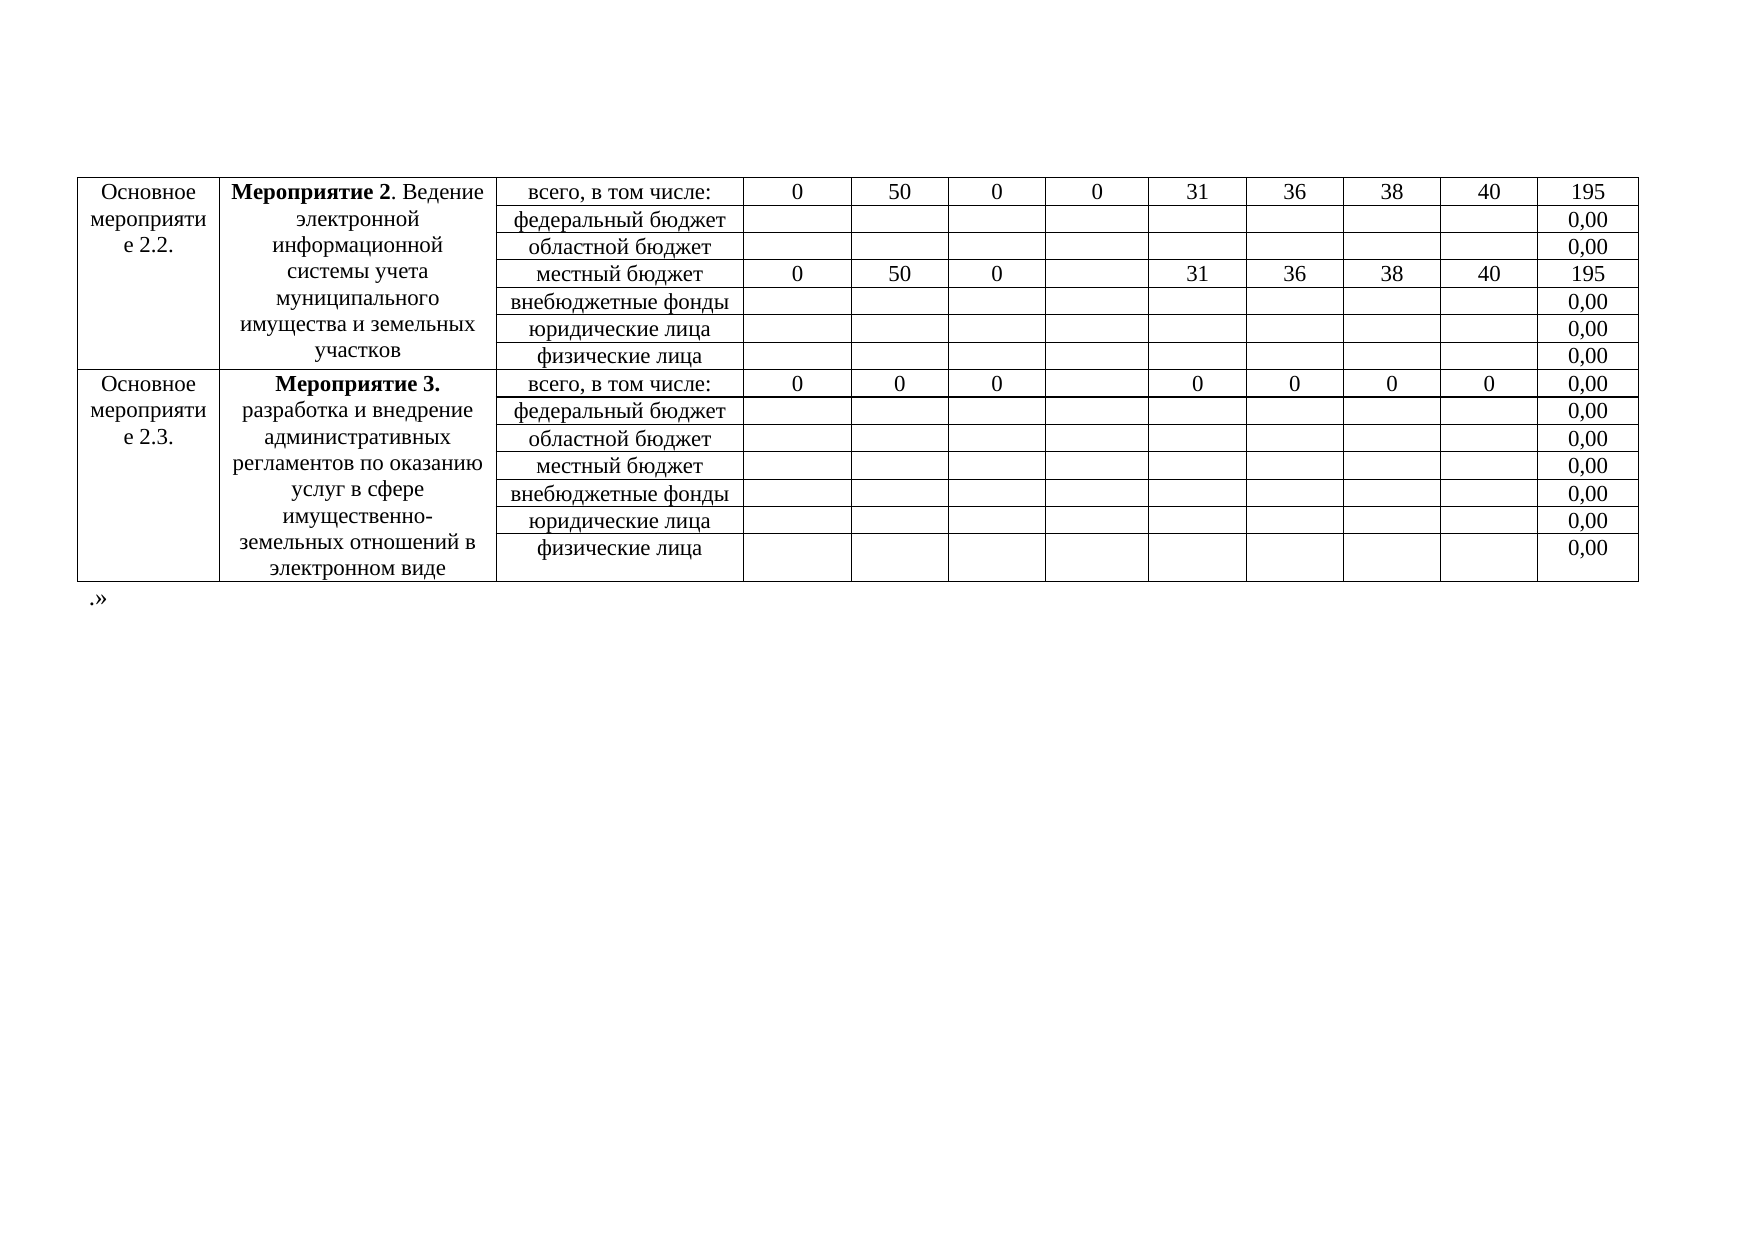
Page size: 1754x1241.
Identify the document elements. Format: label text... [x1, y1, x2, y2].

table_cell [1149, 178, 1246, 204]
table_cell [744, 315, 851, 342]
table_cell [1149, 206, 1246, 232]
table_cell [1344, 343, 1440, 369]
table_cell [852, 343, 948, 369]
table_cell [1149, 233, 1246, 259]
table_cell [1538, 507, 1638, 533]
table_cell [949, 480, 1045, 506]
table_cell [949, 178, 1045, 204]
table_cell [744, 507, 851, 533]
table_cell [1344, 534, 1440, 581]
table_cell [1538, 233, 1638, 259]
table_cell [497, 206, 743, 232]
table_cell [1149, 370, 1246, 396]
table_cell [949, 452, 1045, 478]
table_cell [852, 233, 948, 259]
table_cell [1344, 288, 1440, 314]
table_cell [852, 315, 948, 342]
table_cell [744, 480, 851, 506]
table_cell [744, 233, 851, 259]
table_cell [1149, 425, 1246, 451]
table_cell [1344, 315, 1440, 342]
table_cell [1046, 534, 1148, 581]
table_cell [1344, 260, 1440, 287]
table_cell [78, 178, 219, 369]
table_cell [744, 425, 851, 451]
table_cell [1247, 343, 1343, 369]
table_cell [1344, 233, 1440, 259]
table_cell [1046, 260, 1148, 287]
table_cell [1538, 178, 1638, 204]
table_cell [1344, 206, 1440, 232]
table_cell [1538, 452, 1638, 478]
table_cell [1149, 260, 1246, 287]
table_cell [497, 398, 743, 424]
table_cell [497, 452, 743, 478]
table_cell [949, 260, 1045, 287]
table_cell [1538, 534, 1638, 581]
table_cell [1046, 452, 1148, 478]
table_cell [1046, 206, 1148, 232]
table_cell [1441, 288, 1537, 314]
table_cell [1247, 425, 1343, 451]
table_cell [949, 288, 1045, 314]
text .» [89, 582, 1665, 611]
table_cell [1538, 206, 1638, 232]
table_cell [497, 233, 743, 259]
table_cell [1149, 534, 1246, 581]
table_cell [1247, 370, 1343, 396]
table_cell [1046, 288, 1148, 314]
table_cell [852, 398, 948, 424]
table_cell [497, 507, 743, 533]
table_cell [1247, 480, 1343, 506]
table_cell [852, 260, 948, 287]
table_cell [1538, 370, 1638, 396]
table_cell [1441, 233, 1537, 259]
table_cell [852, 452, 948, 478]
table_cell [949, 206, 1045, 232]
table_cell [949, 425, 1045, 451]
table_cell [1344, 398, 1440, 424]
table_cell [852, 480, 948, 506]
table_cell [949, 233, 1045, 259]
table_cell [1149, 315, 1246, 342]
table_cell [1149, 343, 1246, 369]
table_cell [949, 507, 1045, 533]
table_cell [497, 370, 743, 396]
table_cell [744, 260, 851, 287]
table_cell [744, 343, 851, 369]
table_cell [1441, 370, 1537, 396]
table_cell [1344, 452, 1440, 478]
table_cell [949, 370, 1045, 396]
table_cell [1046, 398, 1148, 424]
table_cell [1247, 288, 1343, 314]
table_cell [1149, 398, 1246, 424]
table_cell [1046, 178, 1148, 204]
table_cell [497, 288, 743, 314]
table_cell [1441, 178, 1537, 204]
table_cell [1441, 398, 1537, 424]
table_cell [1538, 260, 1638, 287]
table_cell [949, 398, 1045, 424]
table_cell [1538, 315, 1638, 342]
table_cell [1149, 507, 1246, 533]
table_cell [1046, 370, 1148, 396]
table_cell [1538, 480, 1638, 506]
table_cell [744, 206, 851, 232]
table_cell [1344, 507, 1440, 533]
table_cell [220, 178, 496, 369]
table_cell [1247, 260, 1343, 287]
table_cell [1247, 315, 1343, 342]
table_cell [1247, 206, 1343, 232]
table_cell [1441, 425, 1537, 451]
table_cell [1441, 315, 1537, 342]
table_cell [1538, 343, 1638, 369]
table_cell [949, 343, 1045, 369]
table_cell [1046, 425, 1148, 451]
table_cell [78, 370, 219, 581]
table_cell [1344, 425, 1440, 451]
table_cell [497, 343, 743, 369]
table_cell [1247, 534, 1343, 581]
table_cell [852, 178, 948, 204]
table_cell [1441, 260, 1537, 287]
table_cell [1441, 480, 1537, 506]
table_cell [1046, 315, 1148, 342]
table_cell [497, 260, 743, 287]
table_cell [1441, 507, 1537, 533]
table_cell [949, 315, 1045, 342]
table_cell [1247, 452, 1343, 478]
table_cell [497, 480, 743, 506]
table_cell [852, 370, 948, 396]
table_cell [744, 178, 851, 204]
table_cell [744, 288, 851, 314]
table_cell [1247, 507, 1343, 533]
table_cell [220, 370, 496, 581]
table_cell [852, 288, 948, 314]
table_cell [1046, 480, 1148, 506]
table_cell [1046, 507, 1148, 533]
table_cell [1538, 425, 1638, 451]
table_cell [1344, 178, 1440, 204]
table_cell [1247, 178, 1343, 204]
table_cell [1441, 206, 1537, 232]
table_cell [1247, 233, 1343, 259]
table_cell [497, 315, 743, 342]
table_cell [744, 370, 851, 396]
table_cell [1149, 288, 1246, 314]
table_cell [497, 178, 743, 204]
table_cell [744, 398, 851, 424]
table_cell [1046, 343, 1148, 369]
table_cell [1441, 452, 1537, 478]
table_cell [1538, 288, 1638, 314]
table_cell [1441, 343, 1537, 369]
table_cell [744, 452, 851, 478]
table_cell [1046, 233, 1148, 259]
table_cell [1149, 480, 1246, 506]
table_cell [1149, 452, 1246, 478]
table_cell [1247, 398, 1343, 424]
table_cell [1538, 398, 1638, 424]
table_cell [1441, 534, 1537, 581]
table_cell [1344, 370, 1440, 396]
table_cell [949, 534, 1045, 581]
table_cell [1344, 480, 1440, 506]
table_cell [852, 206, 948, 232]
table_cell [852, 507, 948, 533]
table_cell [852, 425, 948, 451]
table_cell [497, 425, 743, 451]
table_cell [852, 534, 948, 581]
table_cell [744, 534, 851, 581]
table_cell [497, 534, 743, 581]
